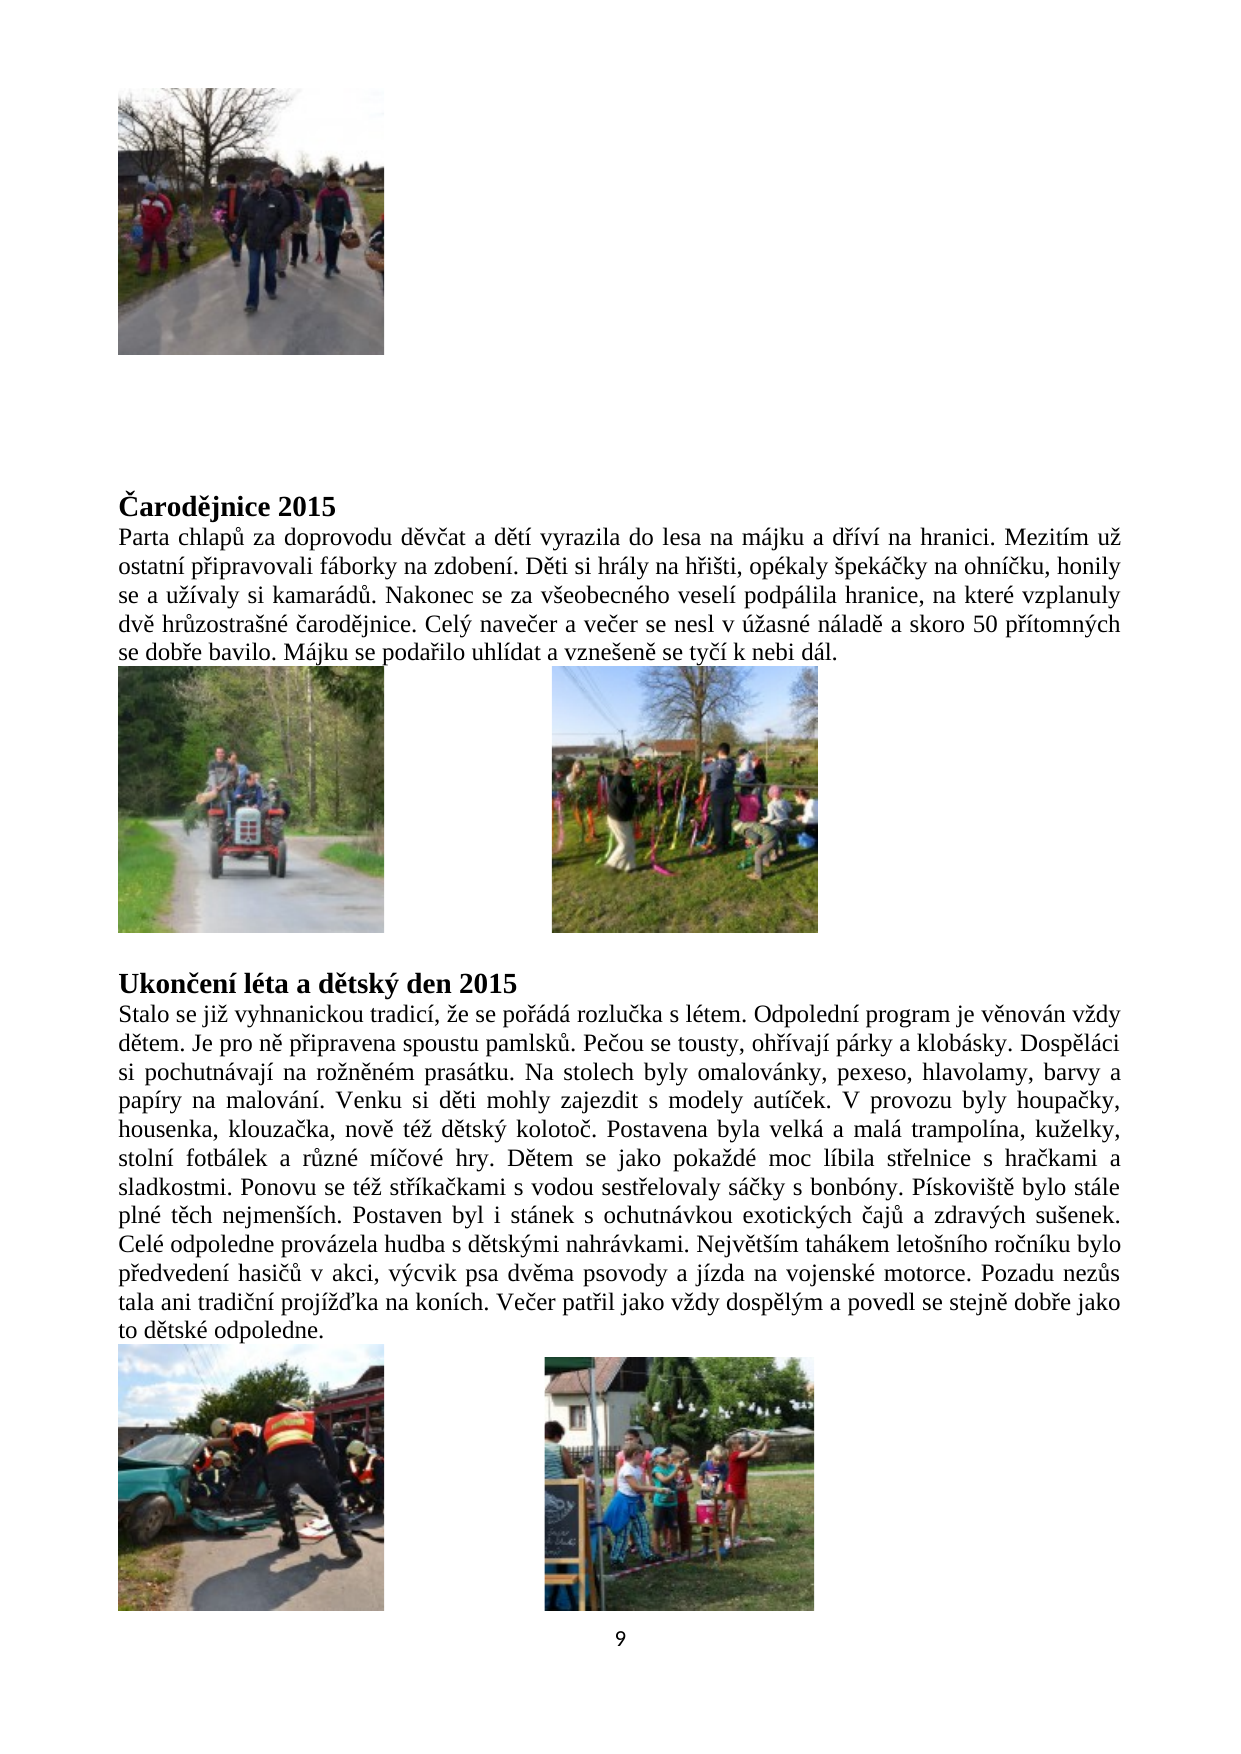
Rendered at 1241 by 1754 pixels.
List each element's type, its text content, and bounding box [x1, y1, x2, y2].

picture [118, 666, 385, 933]
picture [118, 88, 385, 355]
text Ukončení léta a dětský den 2015 [118, 966, 1122, 999]
text Čarodějnice 2015 [118, 489, 1122, 522]
text Stalo se již vyhnanickou tradicí, že se pořádá rozlučka s létem. Odpolední program je věnován vždy dětem. Je pro ně připravena spoustu pamlsků. Pečou se tousty, ohřívají párky a klobásky. Dospěláci si pochutnávají na rožněném prasátku. Na stolech byly omalovánky, pexeso, hlavolamy, barvy a papíry na malování. Venku si děti mohly zajezdit s modely autíček. V provozu byly houpačky, housenka, klouzačka, nově též dětský kolotoč. Postavena byla velká a malá trampolína, kuželky, stolní fotbálek a různé míčové hry. Dětem se jako pokaždé moc líbila střelnice s hračkami a sladkostmi. Ponovu se též stříkačkami s vodou sestřelovaly sáčky s bonbóny. Pískoviště bylo stále plné těch nejmenších. Postaven byl i stánek s ochutnávkou exotických čajů a zdravých sušenek. Celé odpoledne provázela hudba s dětskými nahrávkami. Největším tahákem letošního ročníku bylo předvedení hasičů v akci, výcvik psa dvěma psovody a jízda na vojenské motorce. Pozadu nezůs tala ani tradiční projížďka na koních. Večer patřil jako vždy dospělým a povedl se stejně dobře jako to dětské odpoledne. [118, 999, 1122, 1344]
text Parta chlapů za doprovodu děvčat a dětí vyrazila do lesa na májku a dříví na hranici. Mezitím už ostatní připravovali fáborky na zdobení. Děti si hrály na hřišti, opékaly špekáčky na ohníčku, honily se a užívaly si kamarádů. Nakonec se za všeobecného veselí podpálila hranice, na které vzplanuly dvě hrůzostrašné čarodějnice. Celý navečer a večer se nesl v úžasné náladě a skoro 50 přítomných se dobře bavilo. Májku se podařilo uhlídat a vznešeně se tyčí k nebi dál. [118, 522, 1122, 666]
picture [551, 666, 818, 933]
picture [118, 1344, 385, 1611]
picture [544, 1357, 815, 1611]
